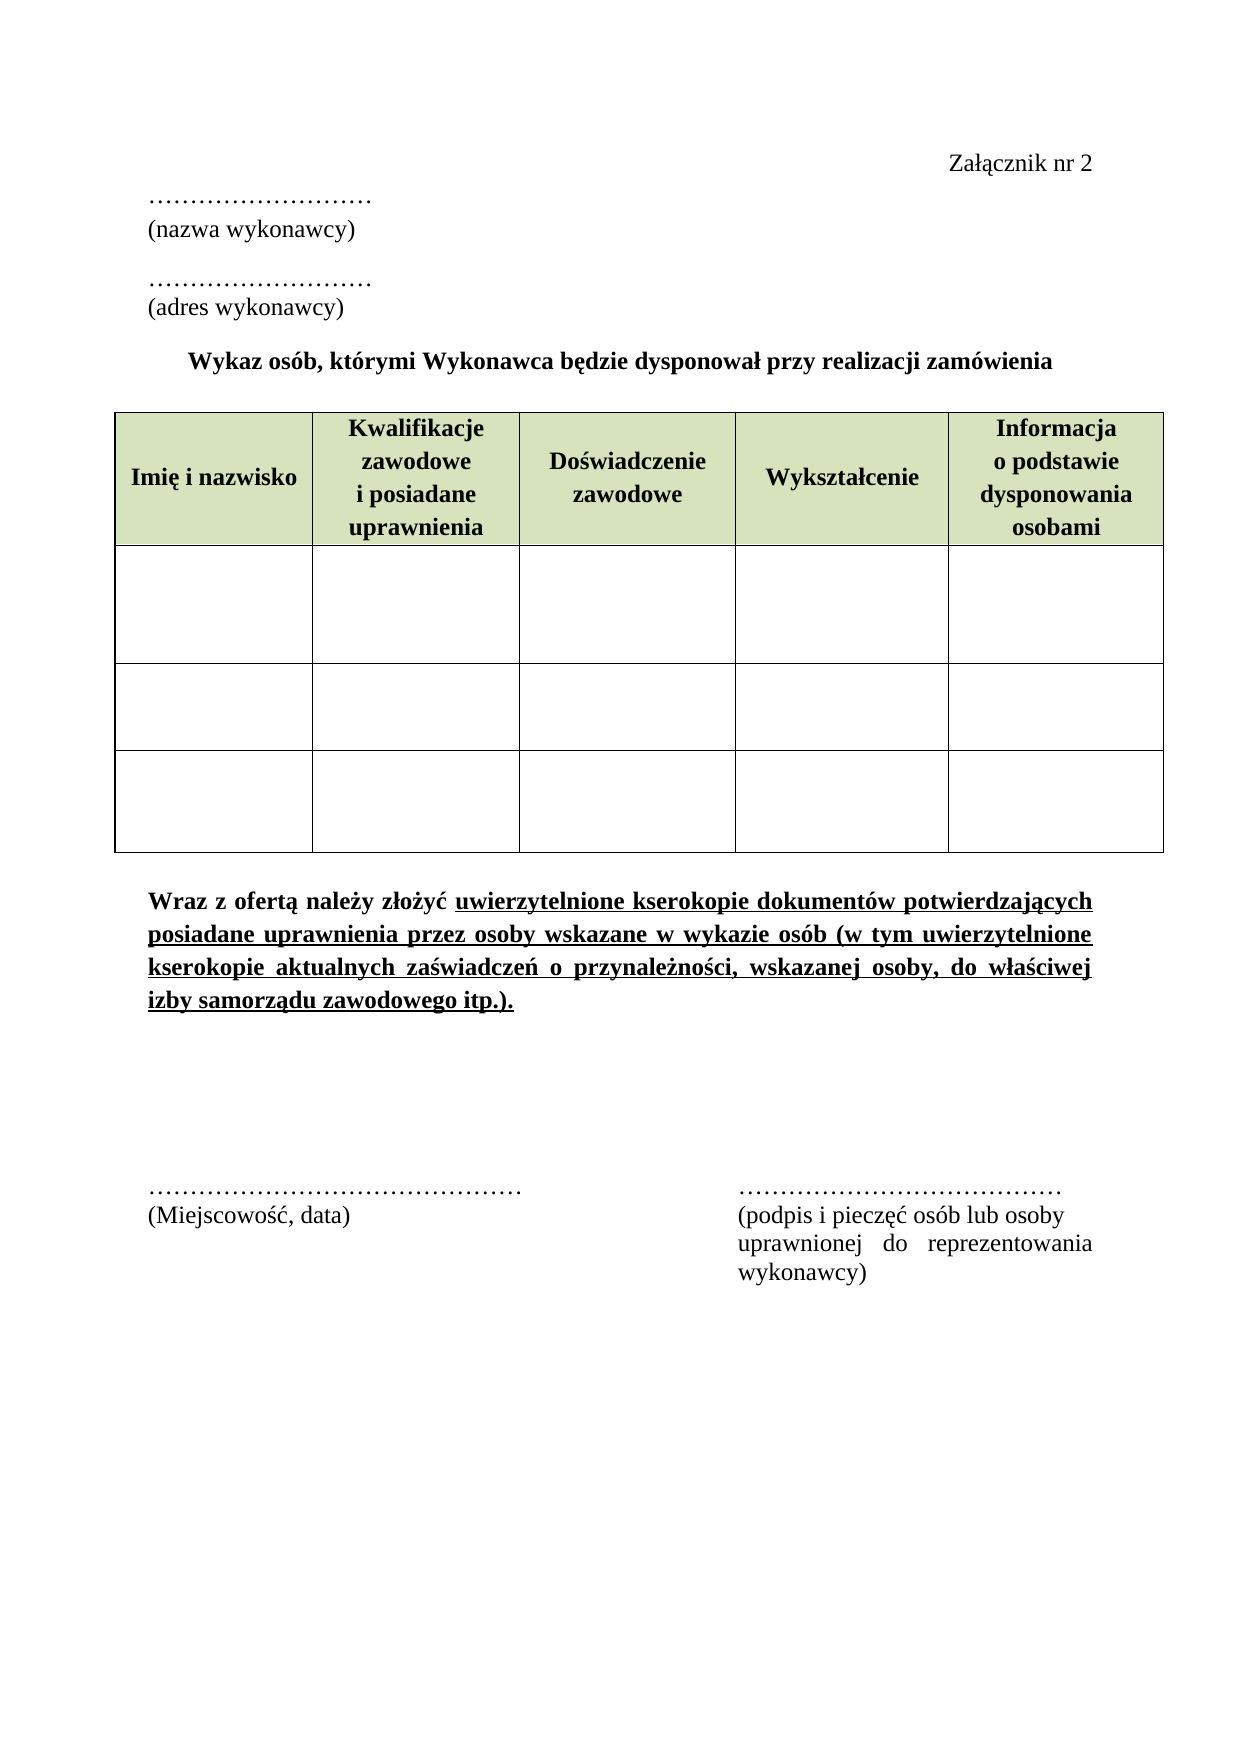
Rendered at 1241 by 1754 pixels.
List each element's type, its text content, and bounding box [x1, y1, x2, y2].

text ……………………… [148, 263, 1093, 292]
table_header Doświadczenie zawodowe [520, 413, 735, 544]
table_header Wykształcenie [736, 413, 948, 544]
text Załącznik nr 2 [148, 148, 1093, 176]
text (nazwa wykonawcy) [148, 214, 1093, 242]
text uprawnionej do reprezentowania wykonawcy) [738, 1228, 1093, 1286]
text ……………………………………… ………………………………… [148, 1171, 1093, 1200]
text Wraz z ofertą należy złożyć uwierzytelnione kserokopie dokumentów potwierdzających posiadane uprawnienia przez osoby wskazane w wykazie osób (w tym uwierzytelnione kserokopie aktualnych zaświadczeń o przynależności, wskazanej osoby, do właściwej izby samorządu zawodowego itp.). [148, 946, 1093, 1014]
table_cell [520, 751, 735, 852]
table_cell [736, 546, 948, 663]
text (adres wykonawcy) [148, 292, 1093, 321]
text ……………………… [148, 181, 1093, 209]
table_cell [949, 664, 1163, 750]
text (Miejscowość, data) (podpis i pieczęć osób lub osoby [148, 1200, 1093, 1228]
table_cell [116, 751, 312, 852]
table_cell [520, 664, 735, 750]
table_cell [736, 664, 948, 750]
table_cell [116, 664, 312, 750]
table_header Kwalifikacje zawodowe i posiadane uprawnienia [313, 413, 519, 544]
table_cell [313, 664, 519, 750]
table_cell [949, 546, 1163, 663]
table_cell [116, 546, 312, 663]
text Wykaz osób, którymi Wykonawca będzie dysponował przy realizacji zamówienia [148, 346, 1093, 374]
table_cell [313, 751, 519, 852]
table_cell [949, 751, 1163, 852]
table_cell [313, 546, 519, 663]
table_header Informacja o podstawie dysponowania osobami [949, 413, 1163, 544]
table_header Imię i nazwisko [116, 413, 312, 544]
table_cell [520, 546, 735, 663]
text Wraz z ofertą należy złożyć uwierzytelnione kserokopie dokumentów potwierdzających posiadane uprawnienia przez osoby wskazane w wykazie osób (w tym uwierzytelnione kserokopie aktualnych zaświadczeń o przynależności, wskazanej osoby, do właściwej izby samorządu zawodowego itp.). [148, 886, 1093, 944]
table_cell [736, 751, 948, 852]
